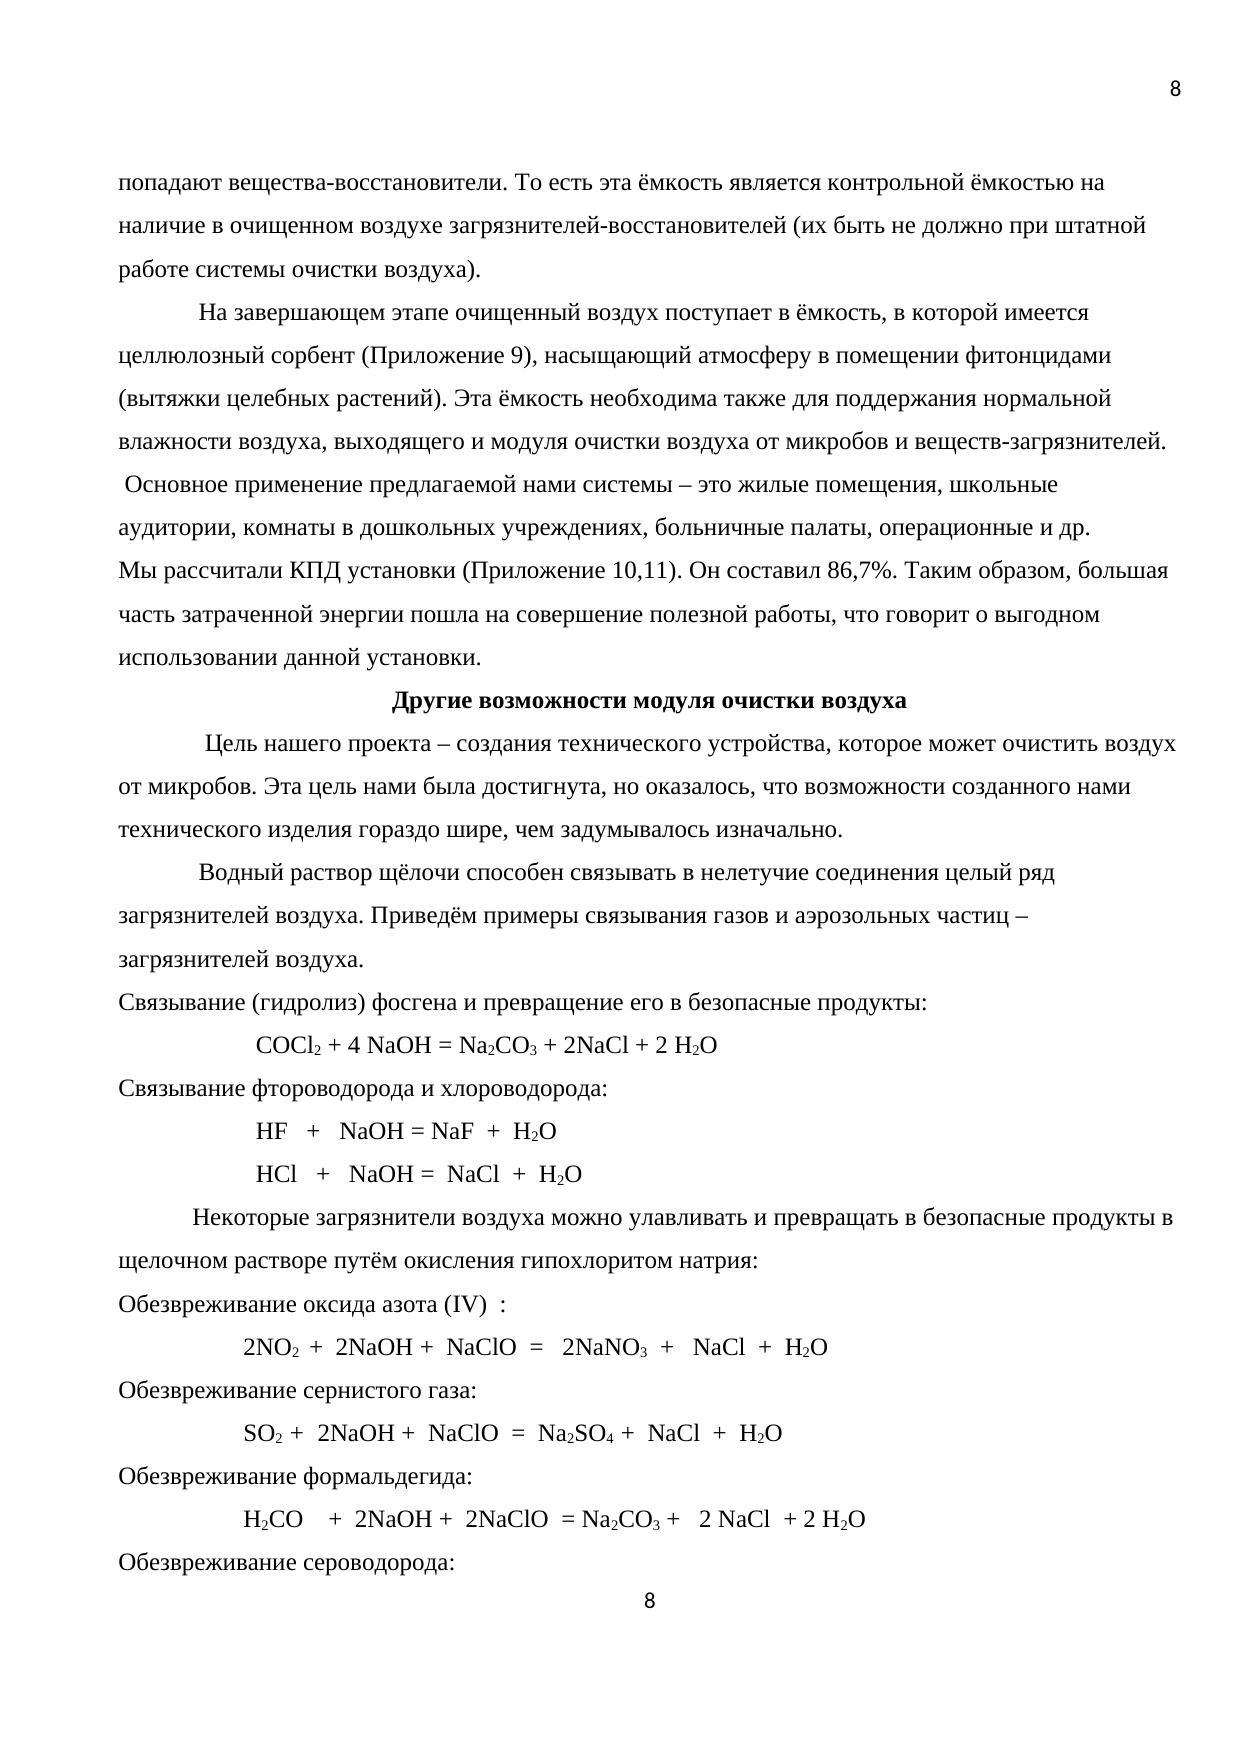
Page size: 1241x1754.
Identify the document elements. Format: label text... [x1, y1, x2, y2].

text Водный раствор щёлочи способен связывать в нелетучие соединения целый ряд загрязнителей воздуха. Приведём примеры связывания газов и аэрозольных частиц – загрязнителей воздуха. [118, 857, 1181, 972]
text Связывание фтороводорода и хлороводорода: [118, 1073, 1181, 1102]
text SO2 + 2NaOH + NaClO = Na2SO4 + NaCl + H2O [118, 1418, 1181, 1447]
text HCl + NaOH = NaCl + H2O [118, 1159, 1181, 1188]
text 2NO2 + 2NaOH + NaClO = 2NaNO3 + NaCl + H2O [118, 1332, 1181, 1361]
text Основное применение предлагаемой нами системы – это жилые помещения, школьные аудитории, комнаты в дошкольных учреждениях, больничные палаты, операционные и др. [118, 469, 1181, 541]
text Обезвреживание оксида азота (IV) : [118, 1289, 1181, 1317]
text Обезвреживание сернистого газа: [118, 1375, 1181, 1404]
text Цель нашего проекта – создания технического устройства, которое может очистить воздух от микробов. Эта цель нами была достигнута, но оказалось, что возможности созданного нами технического изделия гораздо шире, чем задумывалось изначально. [118, 728, 1181, 843]
text Некоторые загрязнители воздуха можно улавливать и превращать в безопасные продукты в щелочном растворе путём окисления гипохлоритом натрия: [118, 1202, 1181, 1274]
text Мы рассчитали КПД установки (Приложение 10,11). Он составил 86,7%. Таким образом, большая часть затраченной энергии пошла на совершение полезной работы, что говорит о выгодном использовании данной установки. [118, 556, 1181, 671]
text Обезвреживание формальдегида: [118, 1461, 1181, 1490]
text Связывание (гидролиз) фосгена и превращение его в безопасные продукты: [118, 987, 1181, 1016]
text На завершающем этапе очищенный воздух поступает в ёмкость, в которой имеется целлюлозный сорбент (Приложение 9), насыщающий атмосферу в помещении фитонцидами (вытяжки целебных растений). Эта ёмкость необходима также для поддержания нормальной влажности воздуха, выходящего и модуля очистки воздуха от микробов и веществ-загрязнителей. [118, 297, 1181, 455]
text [118, 167, 1181, 282]
text Обезвреживание сероводорода: [118, 1547, 1181, 1576]
text H2CO + 2NaOH + 2NaClO = Na2CO3 + 2 NaCl + 2 H2O [118, 1504, 1181, 1533]
text COCl2 + 4 NaOH = Na2CO3 + 2NaCl + 2 H2O [118, 1030, 1181, 1059]
text Другие возможности модуля очистки воздуха [118, 685, 1181, 714]
text HF + NaOH = NaF + H2O [118, 1116, 1181, 1145]
